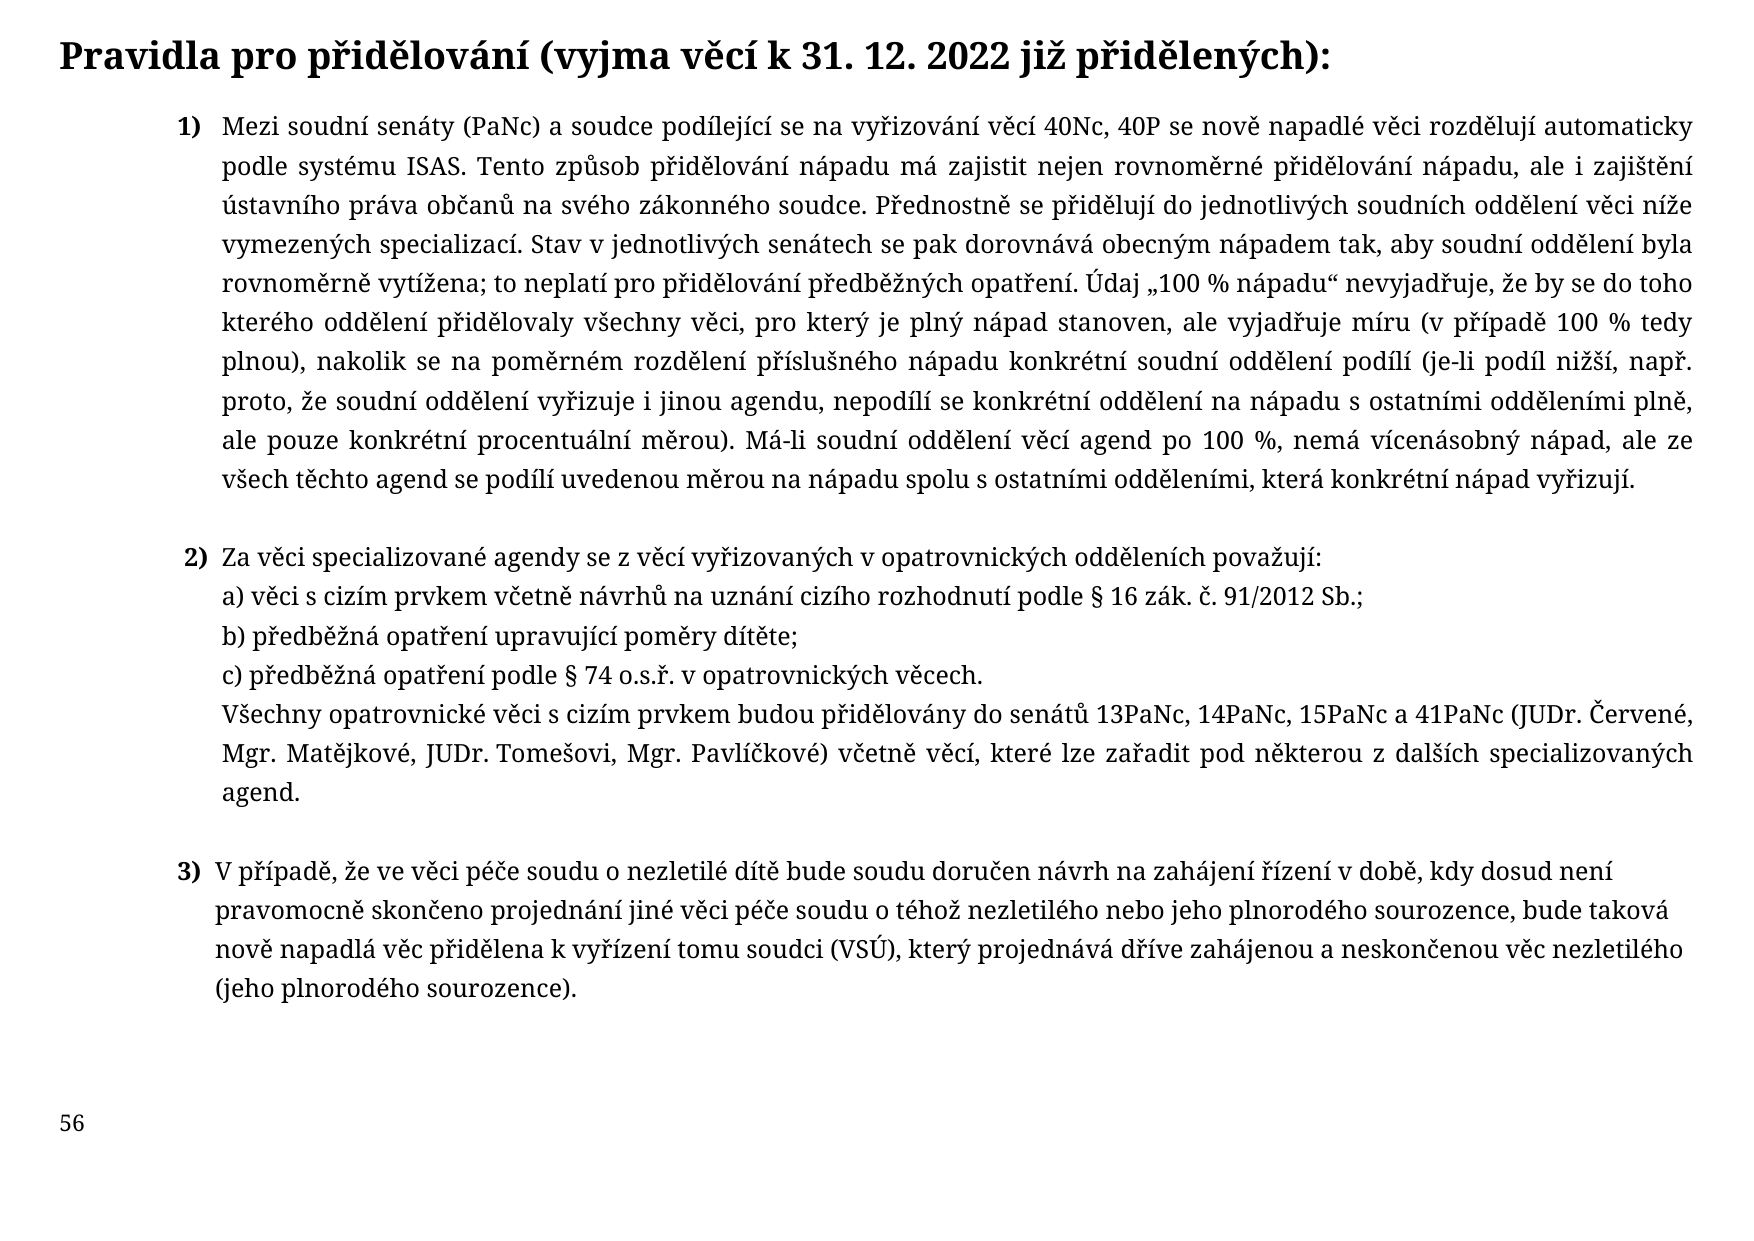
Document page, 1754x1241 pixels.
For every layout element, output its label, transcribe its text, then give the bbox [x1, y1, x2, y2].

list b) předběžná opatření upravující poměry dítěte; [222, 618, 1695, 652]
list Všechny opatrovnické věci s cizím prvkem budou přidělovány do senátů 13PaNc, 14PaNc, 15PaNc a 41PaNc (JUDr. Červené, Mgr. Matějkové, JUDr. Tomešovi, Mgr. Pavlíčkové) včetně věcí, které lze zařadit pod některou z dalších specializovaných agend. [222, 697, 1695, 809]
list Mezi soudní senáty (PaNc) a soudce podílející se na vyřizování věcí 40Nc, 40P se nově napadlé věci rozdělují automaticky podle systému ISAS. Tento způsob přidělování nápadu má zajistit nejen rovnoměrné přidělování nápadu, ale i zajištění ústavního práva občanů na svého zákonného soudce. Přednostně se přidělují do jednotlivých soudních oddělení věci níže vymezených specializací. Stav v jednotlivých senátech se pak dorovnává obecným nápadem tak, aby soudní oddělení byla rovnoměrně vytížena; to neplatí pro přidělování předběžných opatření. Údaj „100 % nápadu“ nevyjadřuje, že by se do toho kterého oddělení přidělovaly všechny věci, pro který je plný nápad stanoven, ale vyjadřuje míru (v případě 100 % tedy plnou), nakolik se na poměrném rozdělení příslušného nápadu konkrétní soudní oddělení podílí (je-li podíl nižší, např. proto, že soudní oddělení vyřizuje i jinou agendu, nepodílí se konkrétní oddělení na nápadu s ostatními odděleními plně, ale pouze konkrétní procentuální měrou). Má-li soudní oddělení věcí agend po 100 %, nemá vícenásobný nápad, ale ze všech těchto agend se podílí uvedenou měrou na nápadu spolu s ostatními odděleními, která konkrétní nápad vyřizují. [177, 109, 1695, 496]
list a) věci s cizím prvkem včetně návrhů na uznání cizího rozhodnutí podle § 16 zák. č. 91/2012 Sb.; [222, 579, 1695, 613]
list Za věci specializované agendy se z věcí vyřizovaných v opatrovnických odděleních považují: [184, 540, 1695, 574]
list c) předběžná opatření podle § 74 o.s.ř. v opatrovnických věcech. [222, 657, 1695, 691]
list V případě, že ve věci péče soudu o nezletilé dítě bude soudu doručen návrh na zahájení řízení v době, kdy dosud není pravomocně skončeno projednání jiné věci péče soudu o téhož nezletilého nebo jeho plnorodého sourozence, bude taková nově napadlá věc přidělena k vyřízení tomu soudci (VSÚ), který projednává dříve zahájenou a neskončenou věc nezletilého (jeho plnorodého sourozence). [177, 853, 1695, 1005]
text Pravidla pro přidělování (vyjma věcí k 31. 12. 2022 již přidělených): [59, 29, 1695, 81]
